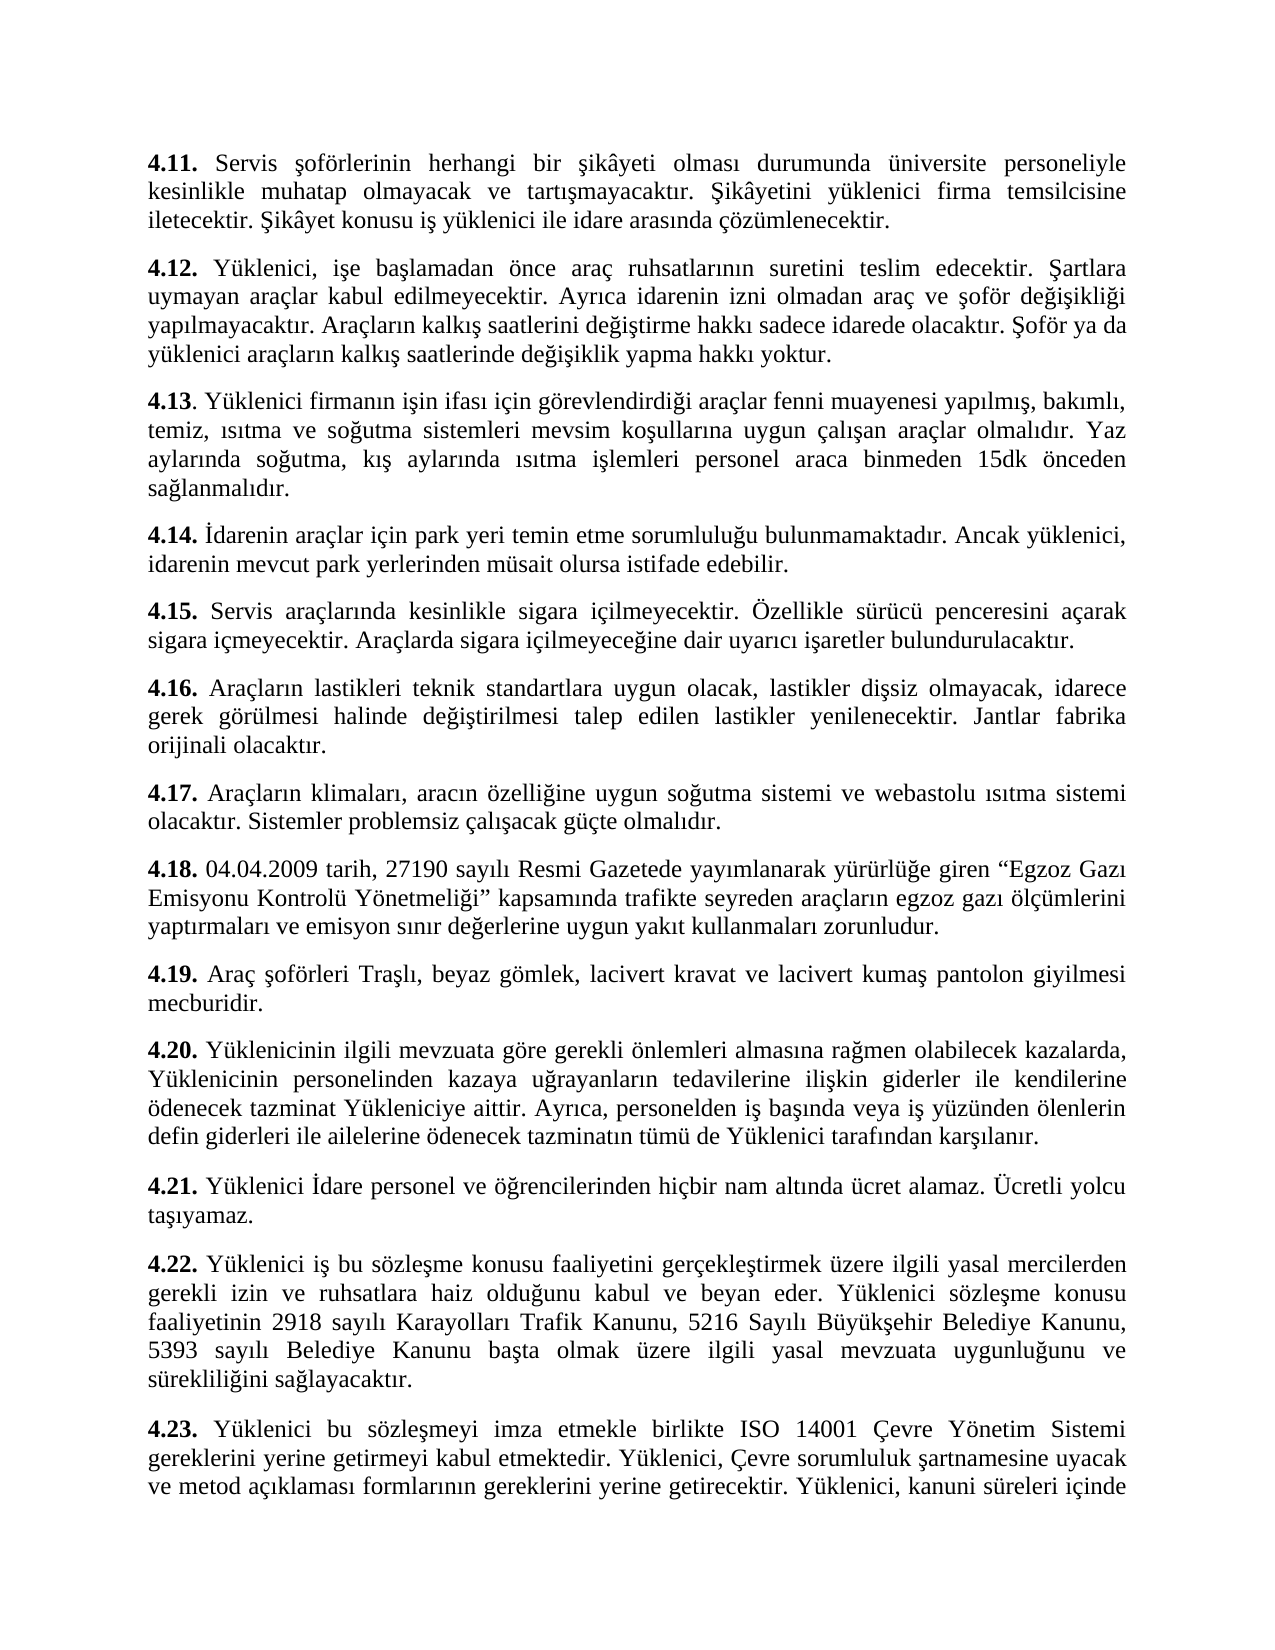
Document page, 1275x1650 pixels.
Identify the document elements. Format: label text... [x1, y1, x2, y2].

text 4.20. Yüklenicinin ilgili mevzuata göre gerekli önlemleri almasına rağmen olabilecek kazalarda, Yüklenicinin personelinden kazaya uğrayanların tedavilerine ilişkin giderler ile kendilerine ödenecek tazminat Yükleniciye aittir. Ayrıca, personelden iş başında veya iş yüzünden ölenlerin defin giderleri ile ailelerine ödenecek tazminatın tümü de Yüklenici tarafından karşılanır. [148, 1035, 1127, 1150]
text 4.14. İdarenin araçlar için park yeri temin etme sorumluluğu bulunmamaktadır. Ancak yüklenici, idarenin mevcut park yerlerinden müsait olursa istifade edebilir. [148, 520, 1127, 578]
text 4.19. Araç şoförleri Traşlı, beyaz gömlek, lacivert kravat ve lacivert kumaş pantolon giyilmesi mecburidir. [148, 959, 1127, 1016]
text 4.15. Servis araçlarında kesinlikle sigara içilmeyecektir. Özellikle sürücü penceresini açarak sigara içmeyecektir. Araçlarda sigara içilmeyeceğine dair uyarıcı işaretler bulundurulacaktır. [148, 596, 1127, 654]
text 4.16. Araçların lastikleri teknik standartlara uygun olacak, lastikler dişsiz olmayacak, idarece gerek görülmesi halinde değiştirilmesi talep edilen lastikler yenilenecektir. Jantlar fabrika orijinali olacaktır. [148, 673, 1127, 759]
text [148, 1414, 1127, 1500]
text 4.11. Servis şoförlerinin herhangi bir şikâyeti olması durumunda üniversite personeliyle kesinlikle muhatap olmayacak ve tartışmayacaktır. Şikâyetini yüklenici firma temsilcisine iletecektir. Şikâyet konusu iş yüklenici ile idare arasında çözümlenecektir. [148, 148, 1127, 234]
text 4.22. Yüklenici iş bu sözleşme konusu faaliyetini gerçekleştirmek üzere ilgili yasal mercilerden gerekli izin ve ruhsatlara haiz olduğunu kabul ve beyan eder. Yüklenici sözleşme konusu faaliyetinin 2918 sayılı Karayolları Trafik Kanunu, 5216 Sayılı Büyükşehir Belediye Kanunu, 5393 sayılı Belediye Kanunu başta olmak üzere ilgili yasal mevzuata uygunluğunu ve sürekliliğini sağlayacaktır. [148, 1249, 1127, 1393]
text 4.12. Yüklenici, işe başlamadan önce araç ruhsatlarının suretini teslim edecektir. Şartlara uymayan araçlar kabul edilmeyecektir. Ayrıca idarenin izni olmadan araç ve şoför değişikliği yapılmayacaktır. Araçların kalkış saatlerini değiştirme hakkı sadece idarede olacaktır. Şoför ya da yüklenici araçların kalkış saatlerinde değişiklik yapma hakkı yoktur. [148, 253, 1127, 368]
text 4.17. Araçların klimaları, aracın özelliğine uygun soğutma sistemi ve webastolu ısıtma sistemi olacaktır. Sistemler problemsiz çalışacak güçte olmalıdır. [148, 778, 1127, 835]
text 4.21. Yüklenici İdare personel ve öğrencilerinden hiçbir nam altında ücret alamaz. Ücretli yolcu taşıyamaz. [148, 1171, 1127, 1228]
text 4.18. 04.04.2009 tarih, 27190 sayılı Resmi Gazetede yayımlanarak yürürlüğe giren “Egzoz Gazı Emisyonu Kontrolü Yönetmeliği” kapsamında trafikte seyreden araçların egzoz gazı ölçümlerini yaptırmaları ve emisyon sınır değerlerine uygun yakıt kullanmaları zorunludur. [148, 854, 1127, 940]
text 4.13. Yüklenici firmanın işin ifası için görevlendirdiği araçlar fenni muayenesi yapılmış, bakımlı, temiz, ısıtma ve soğutma sistemleri mevsim koşullarına uygun çalışan araçlar olmalıdır. Yaz aylarında soğutma, kış aylarında ısıtma işlemleri personel araca binmeden 15dk önceden sağlanmalıdır. [148, 386, 1127, 501]
